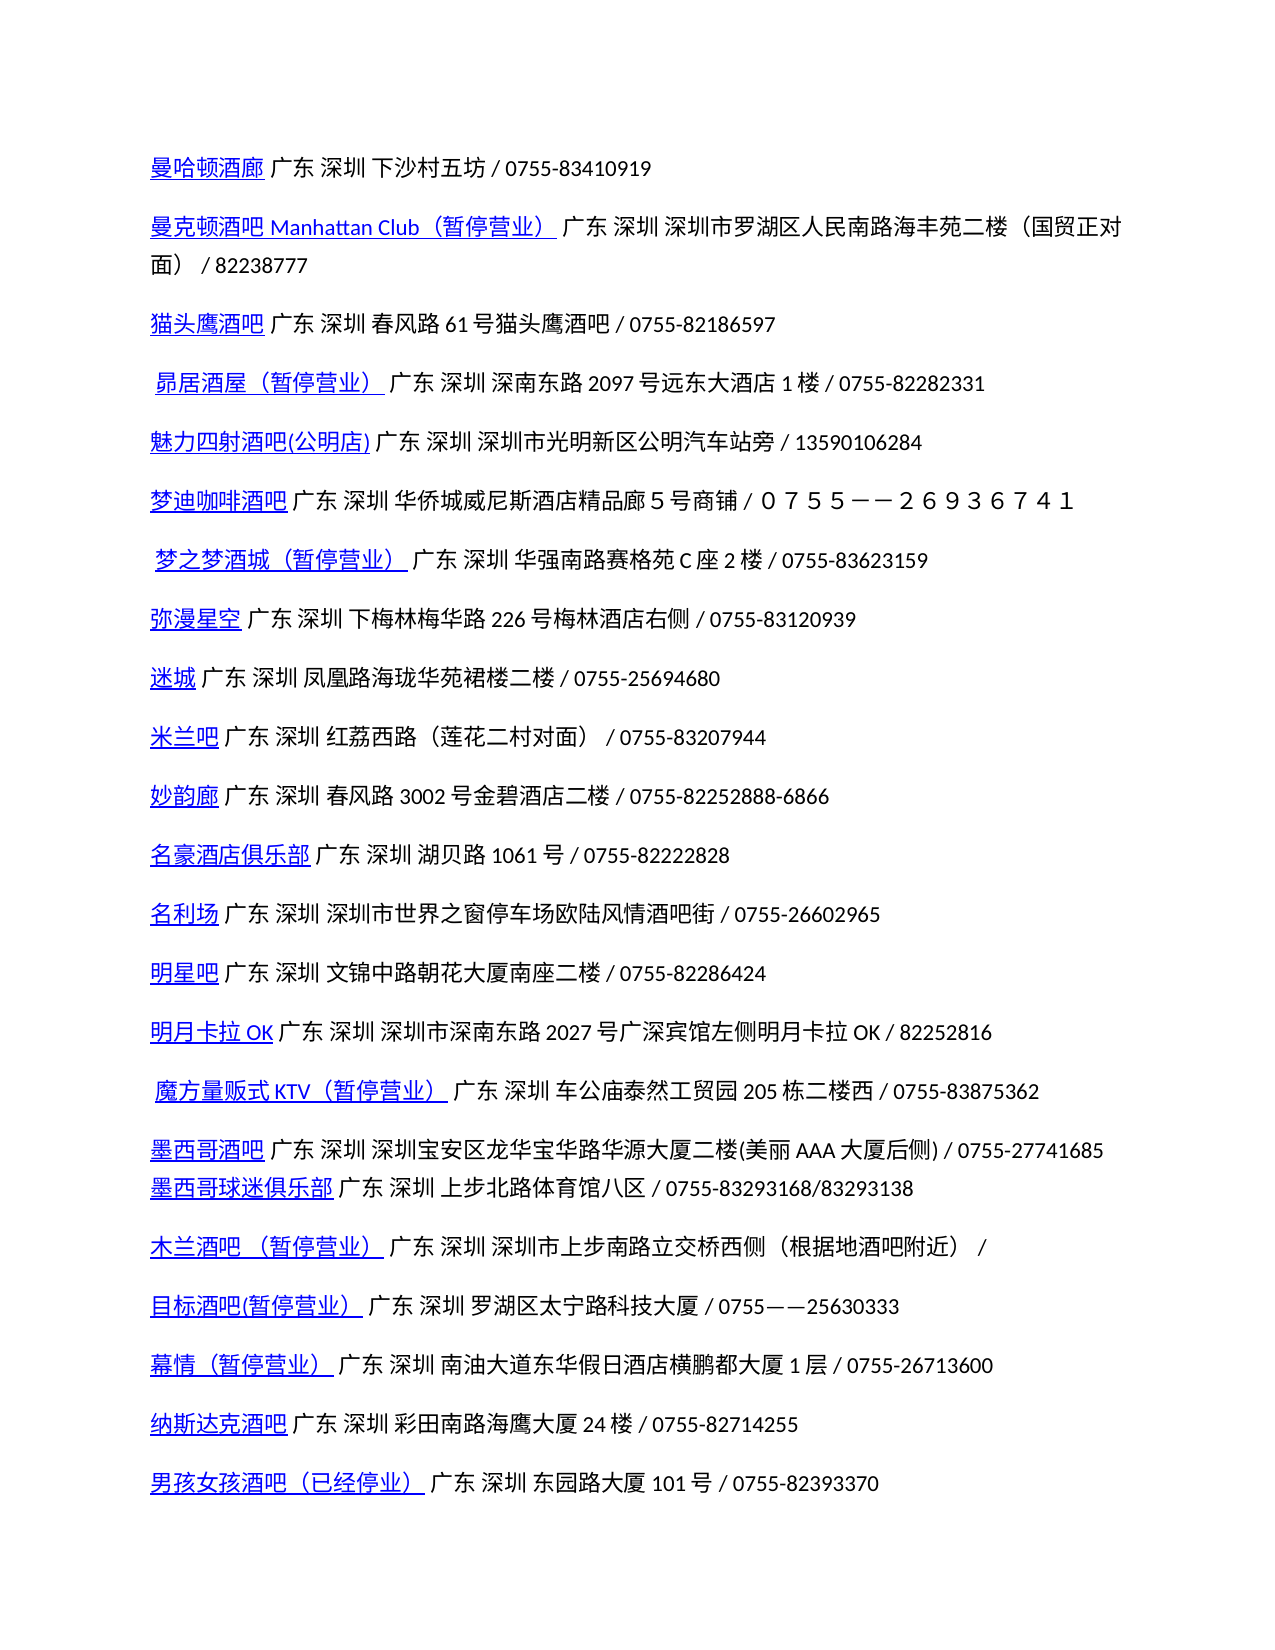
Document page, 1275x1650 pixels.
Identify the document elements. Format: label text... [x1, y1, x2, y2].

text 男孩女孩酒吧（已经停业） 广东 深圳 东园路大厦101号 / 0755-82393370 [150, 1464, 1125, 1498]
text 曼哈顿酒廊 广东 深圳 下沙村五坊 / 0755-83410919 [150, 150, 1125, 183]
text 纳斯达克酒吧 广东 深圳 彩田南路海鹰大厦24楼 / 0755-82714255 [150, 1405, 1125, 1439]
text 魅力四射酒吧(公明店) 广东 深圳 深圳市光明新区公明汽车站旁 / 13590106284 [150, 424, 1125, 457]
text 魔方量贩式KTV（暂停营业） 广东 深圳 车公庙泰然工贸园205栋二楼西 / 0755-83875362 [150, 1072, 1125, 1106]
text 曼克顿酒吧 Manhattan Club（暂停营业） 广东 深圳 深圳市罗湖区人民南路海丰苑二楼（国贸正对面） / 82238777 [150, 209, 1125, 280]
text 梦之梦酒城（暂停营业） 广东 深圳 华强南路赛格苑C座2楼 / 0755-83623159 [150, 542, 1125, 575]
text 名利场 广东 深圳 深圳市世界之窗停车场欧陆风情酒吧街 / 0755-26602965 [150, 896, 1125, 929]
text 明星吧 广东 深圳 文锦中路朝花大厦南座二楼 / 0755-82286424 [150, 954, 1125, 988]
text 幕情（暂停营业） 广东 深圳 南油大道东华假日酒店横鹏都大厦1层 / 0755-26713600 [150, 1346, 1125, 1380]
text 明月卡拉OK 广东 深圳 深圳市深南东路2027号广深宾馆左侧明月卡拉OK / 82252816 [150, 1013, 1125, 1047]
text 目标酒吧(暂停营业） 广东 深圳 罗湖区太宁路科技大厦 / 0755——25630333 [150, 1287, 1125, 1321]
text 墨西哥酒吧 广东 深圳 深圳宝安区龙华宝华路华源大厦二楼(美丽AAA大厦后侧) / 0755-27741685 墨西哥球迷俱乐部 广东 深圳 上步北路体育馆八区 / 0755-83293168/83293138 [150, 1131, 1125, 1203]
text 名豪酒店俱乐部 广东 深圳 湖贝路1061号 / 0755-82222828 [150, 837, 1125, 870]
text 猫头鹰酒吧 广东 深圳 春风路61号猫头鹰酒吧 / 0755-82186597 [150, 306, 1125, 339]
text 迷城 广东 深圳 凤凰路海珑华苑裙楼二楼 / 0755-25694680 [150, 660, 1125, 693]
text 梦迪咖啡酒吧 广东 深圳 华侨城威尼斯酒店精品廊５号商铺 / ０７５５－－２６９３６７４１ [150, 483, 1125, 516]
text 妙韵廊 广东 深圳 春风路3002号金碧酒店二楼 / 0755-82252888-6866 [150, 778, 1125, 811]
text 木兰酒吧 （暂停营业） 广东 深圳 深圳市上步南路立交桥西侧（根据地酒吧附近） / [150, 1228, 1125, 1262]
text 米兰吧 广东 深圳 红荔西路（莲花二村对面） / 0755-83207944 [150, 719, 1125, 752]
text 弥漫星空 广东 深圳 下梅林梅华路226号梅林酒店右侧 / 0755-83120939 [150, 601, 1125, 634]
text 昴居酒屋（暂停营业） 广东 深圳 深南东路2097号远东大酒店1楼 / 0755-82282331 [150, 365, 1125, 398]
